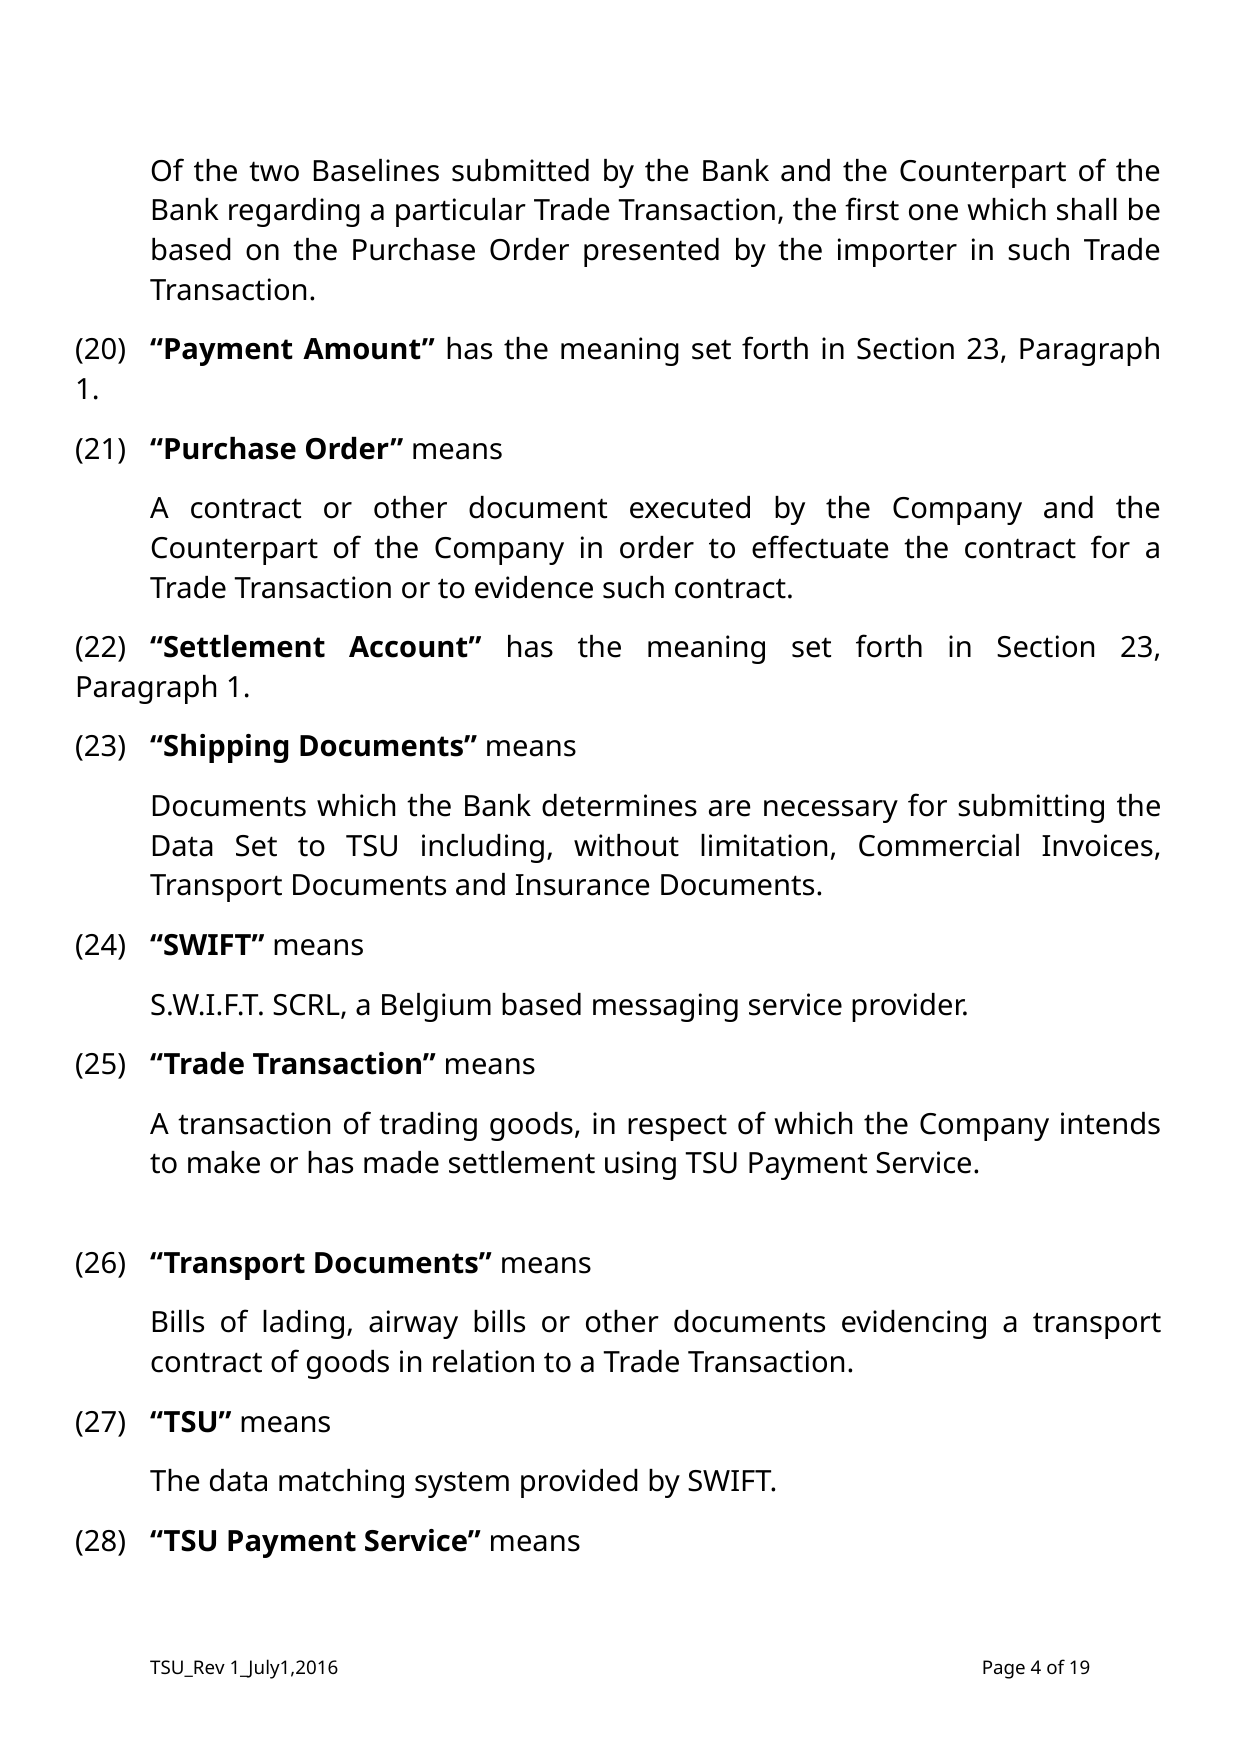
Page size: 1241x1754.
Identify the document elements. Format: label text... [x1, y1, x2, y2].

text (23) “Shipping Documents” means [75, 646, 1162, 686]
text A contract or other document executed by the Company and the Counterpart of the Company in order to effectuate the contract for a Trade Transaction or to evidence such contract. [150, 408, 1162, 527]
text (20) “Payment Amount” has the meaning set forth in Section 23, Paragraph 1. [75, 249, 1162, 329]
text (28) “TSU Payment Service” means [75, 1441, 1162, 1480]
text (25) “Trade Transaction” means [75, 964, 1162, 1004]
text A transaction of trading goods, in respect of which the Company intends to make or has made settlement using TSU Payment Service. [150, 1024, 1162, 1103]
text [150, 1500, 1162, 1579]
text (24) “SWIFT” means [75, 845, 1162, 884]
text (27) “TSU” means [75, 1321, 1162, 1361]
text (22) “Settlement Account” has the meaning set forth in Section 23, Paragraph 1. [75, 547, 1162, 626]
text (26) “Transport Documents” means [75, 1163, 1162, 1202]
text Documents which the Bank determines are necessary for submitting the Data Set to TSU including, without limitation, Commercial Invoices, Transport Documents and Insurance Documents. [150, 706, 1162, 825]
text Bills of lading, airway bills or other documents evidencing a transport contract of goods in relation to a Trade Transaction. [150, 1222, 1162, 1302]
text S.W.I.F.T. SCRL, a Belgium based messaging service provider. [75, 904, 1162, 944]
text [150, 150, 1162, 229]
text (21) “Purchase Order” means [75, 348, 1162, 388]
text The data matching system provided by SWIFT. [75, 1381, 1162, 1421]
